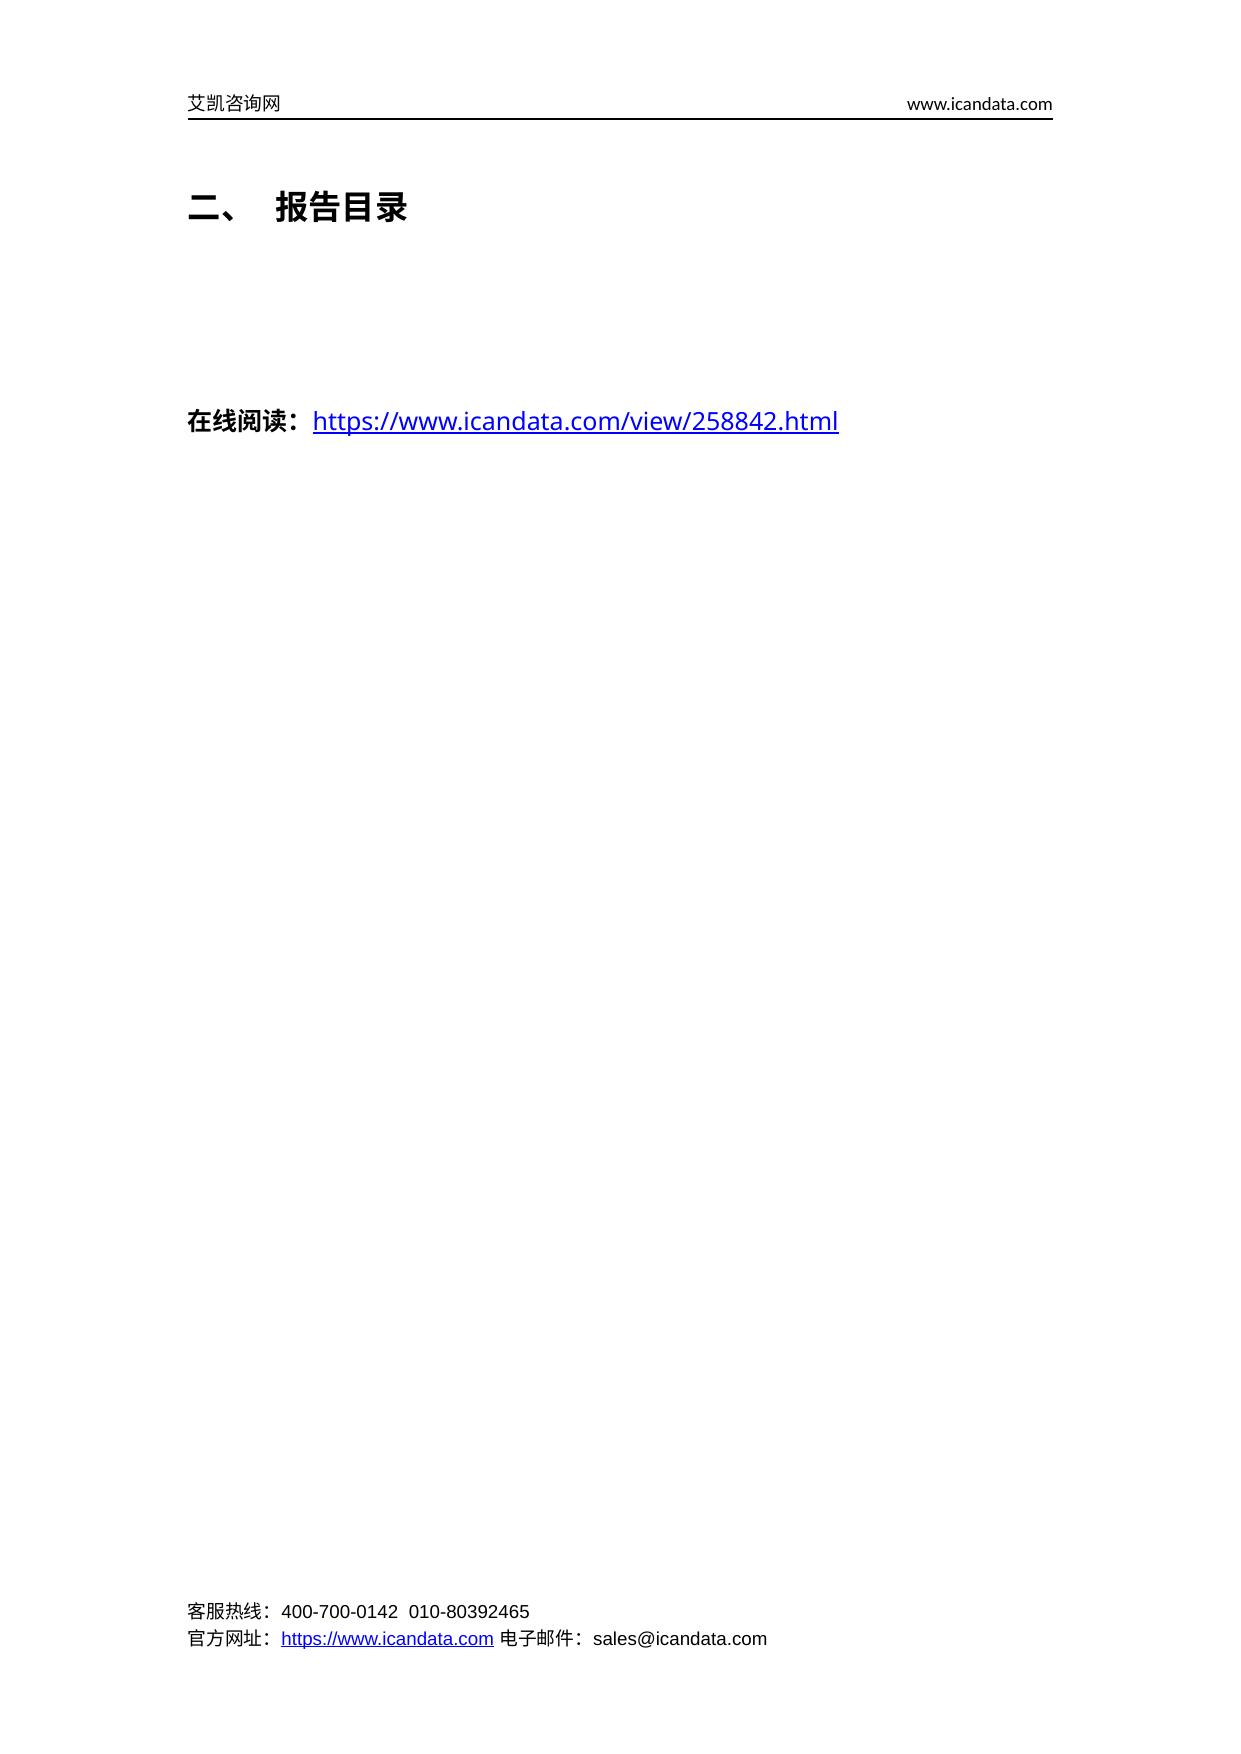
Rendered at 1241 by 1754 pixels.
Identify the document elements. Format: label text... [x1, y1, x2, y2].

text 在线阅读：https://www.icandata.com/view/258842.html [187, 387, 1053, 452]
subtitle 报告目录 [187, 172, 1053, 237]
